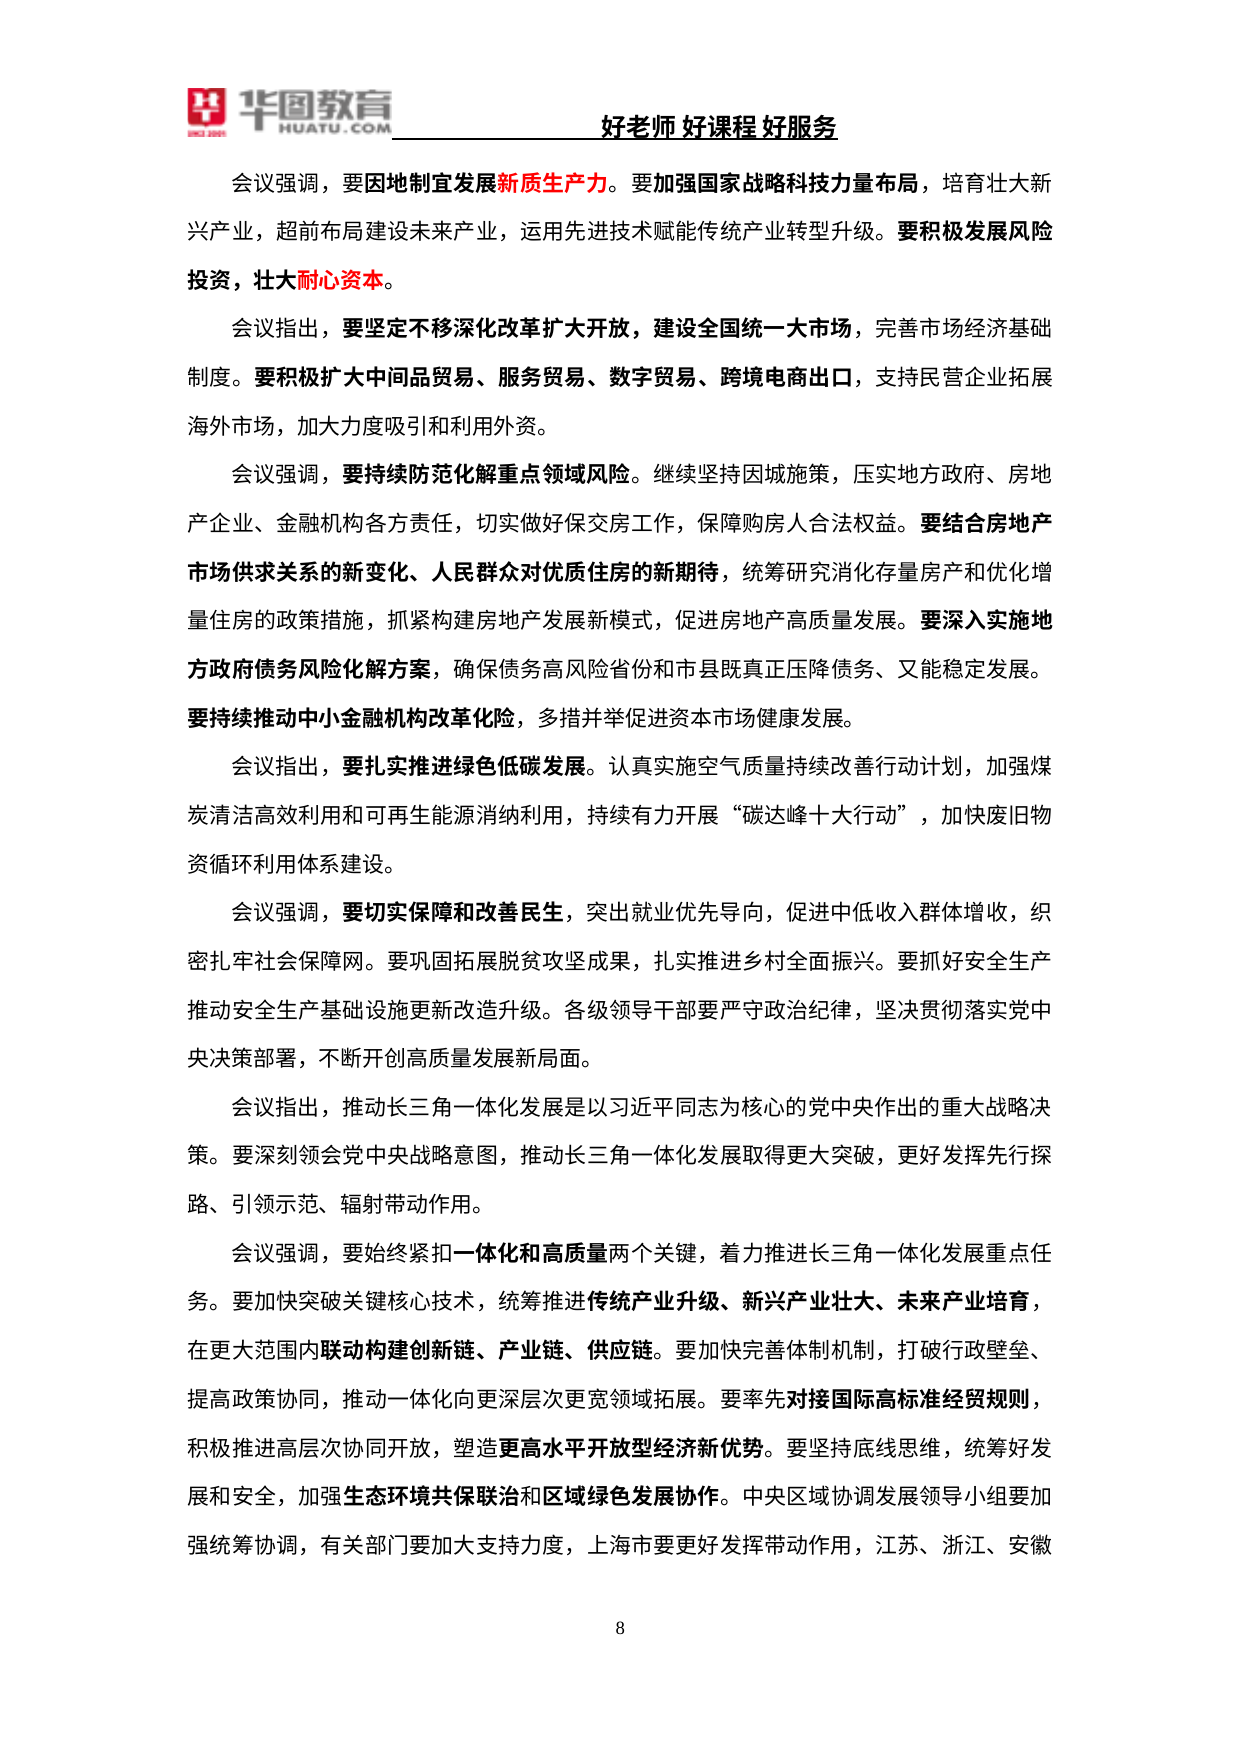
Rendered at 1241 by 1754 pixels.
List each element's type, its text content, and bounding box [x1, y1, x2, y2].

text 会议指出，推动长三角一体化发展是以习近平同志为核心的党中央作出的重大战略决策。要深刻领会党中央战略意图，推动长三角一体化发展取得更大突破，更好发挥先行探路、引领示范、辐射带动作用。 [187, 1089, 1053, 1219]
picture [187, 88, 392, 137]
text 会议指出，要坚定不移深化改革扩大开放，建设全国统一大市场，完善市场经济基础制度。要积极扩大中间品贸易、服务贸易、数字贸易、跨境电商出口，支持民营企业拓展海外市场，加大力度吸引和利用外资。 [187, 311, 1053, 441]
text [187, 1235, 1053, 1560]
text 会议强调，要持续防范化解重点领域风险。继续坚持因城施策，压实地方政府、房地产企业、金融机构各方责任，切实做好保交房工作，保障购房人合法权益。要结合房地产市场供求关系的新变化、人民群众对优质住房的新期待，统筹研究消化存量房产和优化增量住房的政策措施，抓紧构建房地产发展新模式，促进房地产高质量发展。要深入实施地方政府债务风险化解方案，确保债务高风险省份和市县既真正压降债务、又能稳定发展。要持续推动中小金融机构改革化险，多措并举促进资本市场健康发展。 [187, 457, 1053, 733]
text 会议强调，要切实保障和改善民生，突出就业优先导向，促进中低收入群体增收，织密扎牢社会保障网。要巩固拓展脱贫攻坚成果，扎实推进乡村全面振兴。要抓好安全生产，推动安全生产基础设施更新改造升级。各级领导干部要严守政治纪律，坚决贯彻落实党中央决策部署，不断开创高质量发展新局面。 [187, 895, 1053, 1073]
text 会议强调，要因地制宜发展新质生产力。要加强国家战略科技力量布局，培育壮大新兴产业，超前布局建设未来产业，运用先进技术赋能传统产业转型升级。要积极发展风险投资，壮大耐心资本。 [187, 165, 1053, 295]
text 会议指出，要扎实推进绿色低碳发展。认真实施空气质量持续改善行动计划，加强煤炭清洁高效利用和可再生能源消纳利用，持续有力开展“碳达峰十大行动”，加快废旧物资循环利用体系建设。 [187, 749, 1053, 879]
